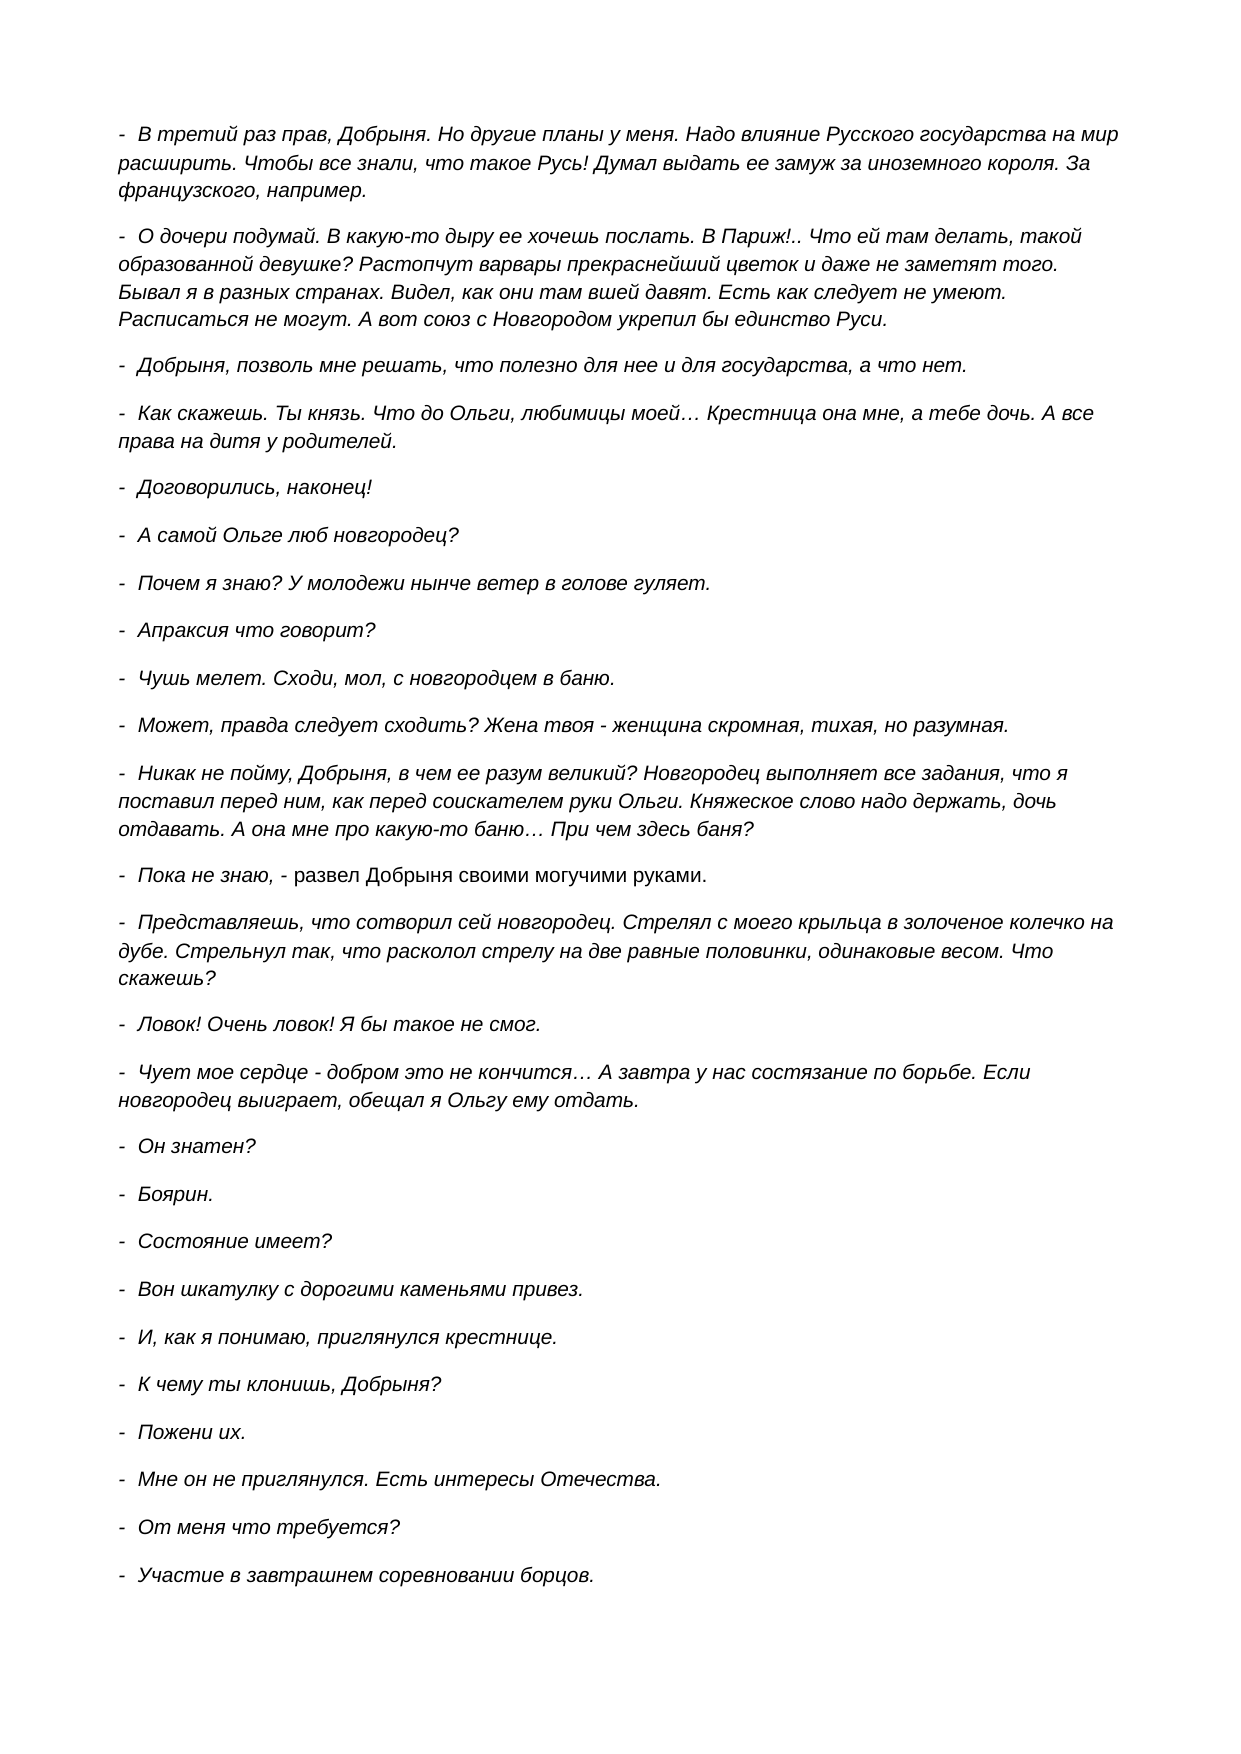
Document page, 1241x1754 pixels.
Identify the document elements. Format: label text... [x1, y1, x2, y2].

text - О дочери подумай. В какую-то дыру ее хочешь послать. В Париж!.. Что ей там делать, такой образованной девушке? Растопчут варвары прекраснейший цветок и даже не заметят того. Бывал я в разных странах. Видел, как они там вшей давят. Есть как следует не умеют. Расписаться не могут. А вот союз с Новгородом укрепил бы единство Руси. [118, 220, 1122, 331]
text - Может, правда следует сходить? Жена твоя - женщина скромная, тихая, но разумная. [118, 709, 1122, 738]
text - В третий раз прав, Добрыня. Но другие планы у меня. Надо влияние Русского государства на мир расширить. Чтобы все знали, что такое Русь! Думал выдать ее замуж за иноземного короля. За французского, например. [118, 118, 1122, 202]
text - И, как я понимаю, приглянулся крестнице. [118, 1321, 1122, 1349]
text - Чушь мелет. Сходи, мол, с новгородцем в баню. [118, 662, 1122, 691]
text - Участие в завтрашнем соревновании борцов. [118, 1559, 1122, 1587]
text - Мне он не приглянулся. Есть интересы Отечества. [118, 1463, 1122, 1492]
text - Почем я знаю? У молодежи нынче ветер в голове гуляет. [118, 567, 1122, 595]
text - Как скажешь. Ты князь. Что до Ольги, любимицы моей… Крестница она мне, а тебе дочь. А все права на дитя у родителей. [118, 397, 1122, 453]
text - А самой Ольге люб новгородец? [118, 519, 1122, 548]
text - Чует мое сердце - добром это не кончится… А завтра у нас состязание по борьбе. Если новгородец выиграет, обещал я Ольгу ему отдать. [118, 1056, 1122, 1112]
text - От меня что требуется? [118, 1511, 1122, 1540]
text - Никак не пойму, Добрыня, в чем ее разум великий? Новгородец выполняет все задания, что я поставил перед ним, как перед соискателем руки Ольги. Княжеское слово надо держать, дочь отдавать. А она мне про какую-то баню… При чем здесь баня? [118, 757, 1122, 841]
text - Он знатен? [118, 1130, 1122, 1159]
text - Пока не знаю, - развел Добрыня своими могучими руками. [118, 859, 1122, 888]
text - Вон шкатулку с дорогими каменьями привез. [118, 1273, 1122, 1302]
text - Ловок! Очень ловок! Я бы такое не смог. [118, 1008, 1122, 1037]
text - Договорились, наконец! [118, 471, 1122, 500]
text - Боярин. [118, 1178, 1122, 1207]
text - Пожени их. [118, 1416, 1122, 1445]
text - К чему ты клонишь, Добрыня? [118, 1368, 1122, 1397]
text - Представляешь, что сотворил сей новгородец. Стрелял с моего крыльца в золоченое колечко на дубе. Стрельнул так, что расколол стрелу на две равные половинки, одинаковые весом. Что скажешь? [118, 906, 1122, 990]
text - Апраксия что говорит? [118, 614, 1122, 643]
text - Состояние имеет? [118, 1226, 1122, 1254]
text - Добрыня, позволь мне решать, что полезно для нее и для государства, а что нет. [118, 349, 1122, 378]
